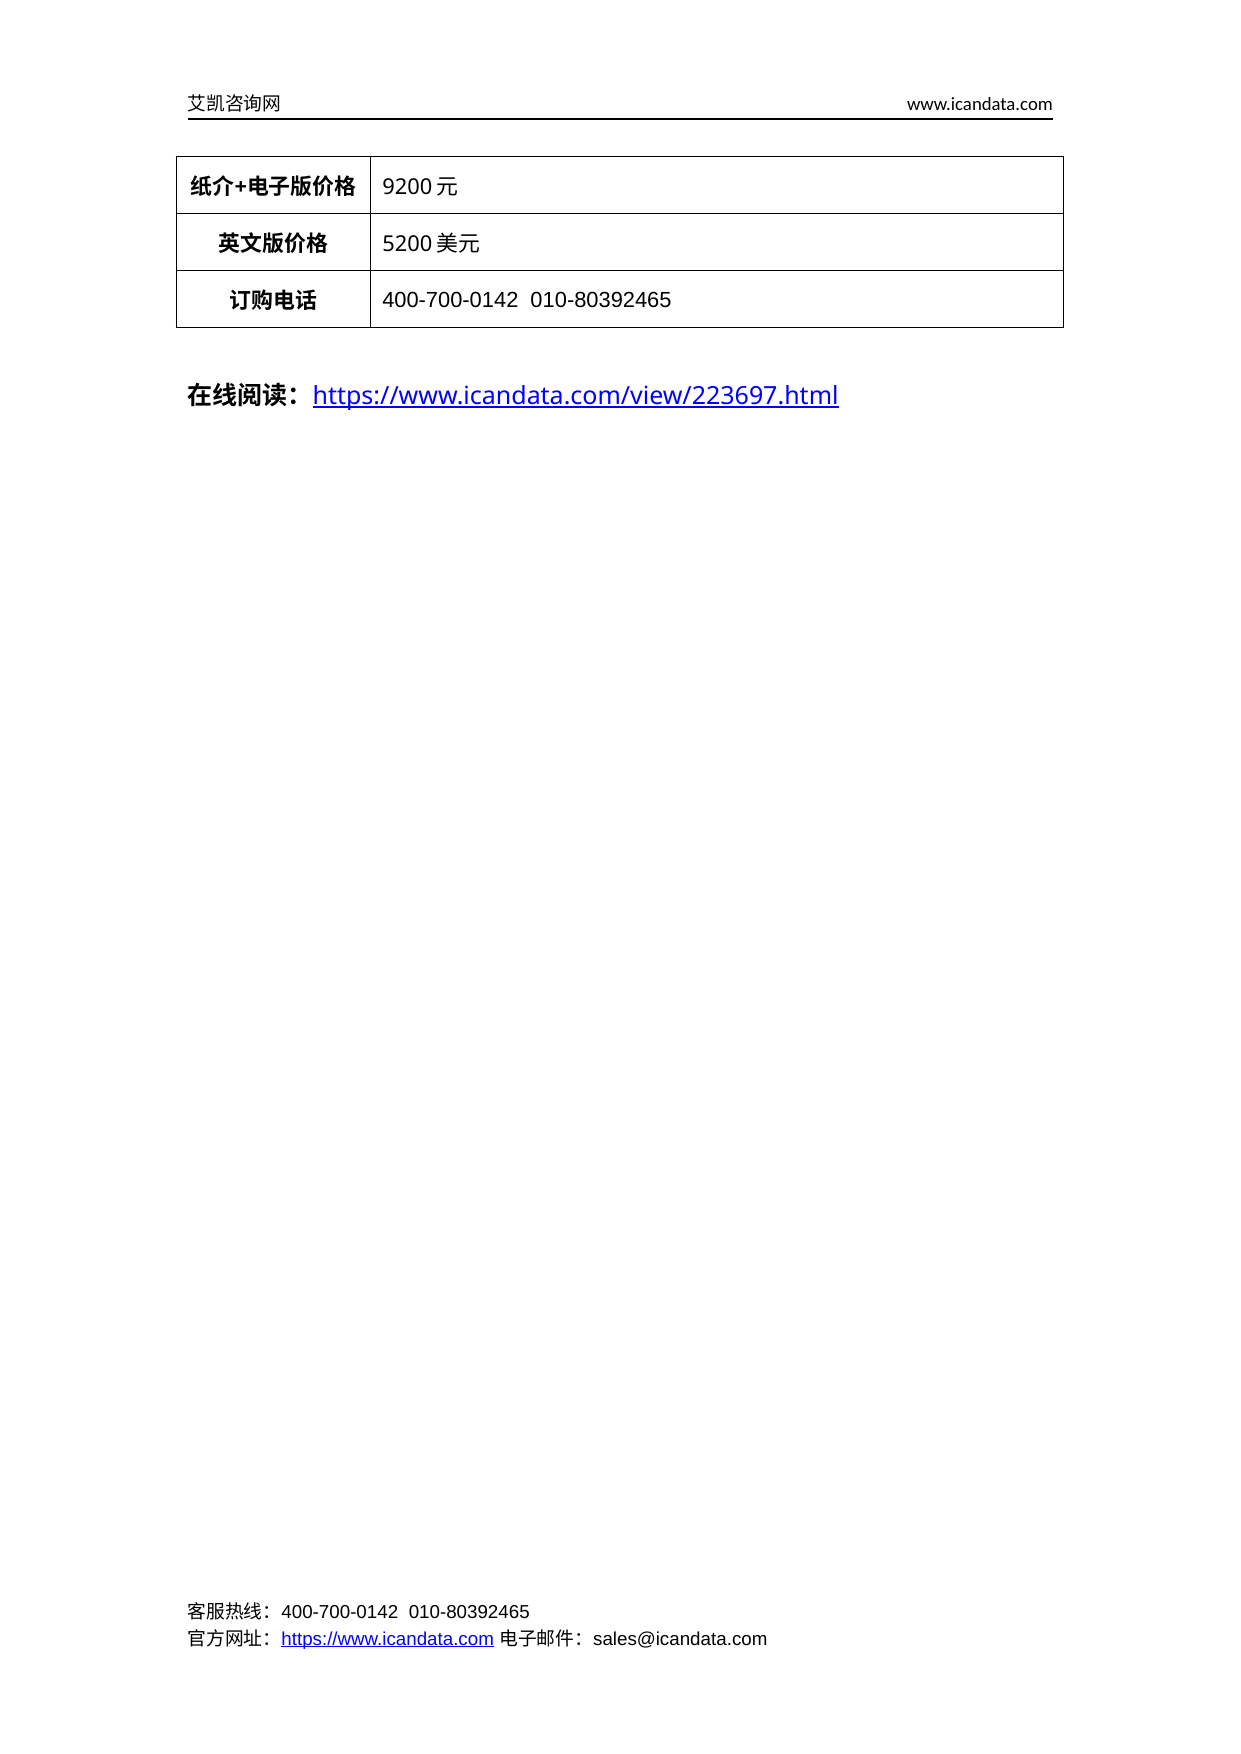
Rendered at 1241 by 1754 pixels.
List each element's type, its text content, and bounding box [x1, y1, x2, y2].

table_cell 纸介+电子版价格 [177, 157, 370, 213]
table_cell 英文版价格 [177, 214, 370, 270]
table_cell 9200元 [371, 157, 1063, 213]
text 在线阅读：https://www.icandata.com/view/223697.html [187, 361, 1053, 426]
table_cell 5200美元 [371, 214, 1063, 270]
table_cell 订购电话 [177, 271, 370, 327]
table_cell 400-700-0142 010-80392465 [371, 271, 1063, 327]
